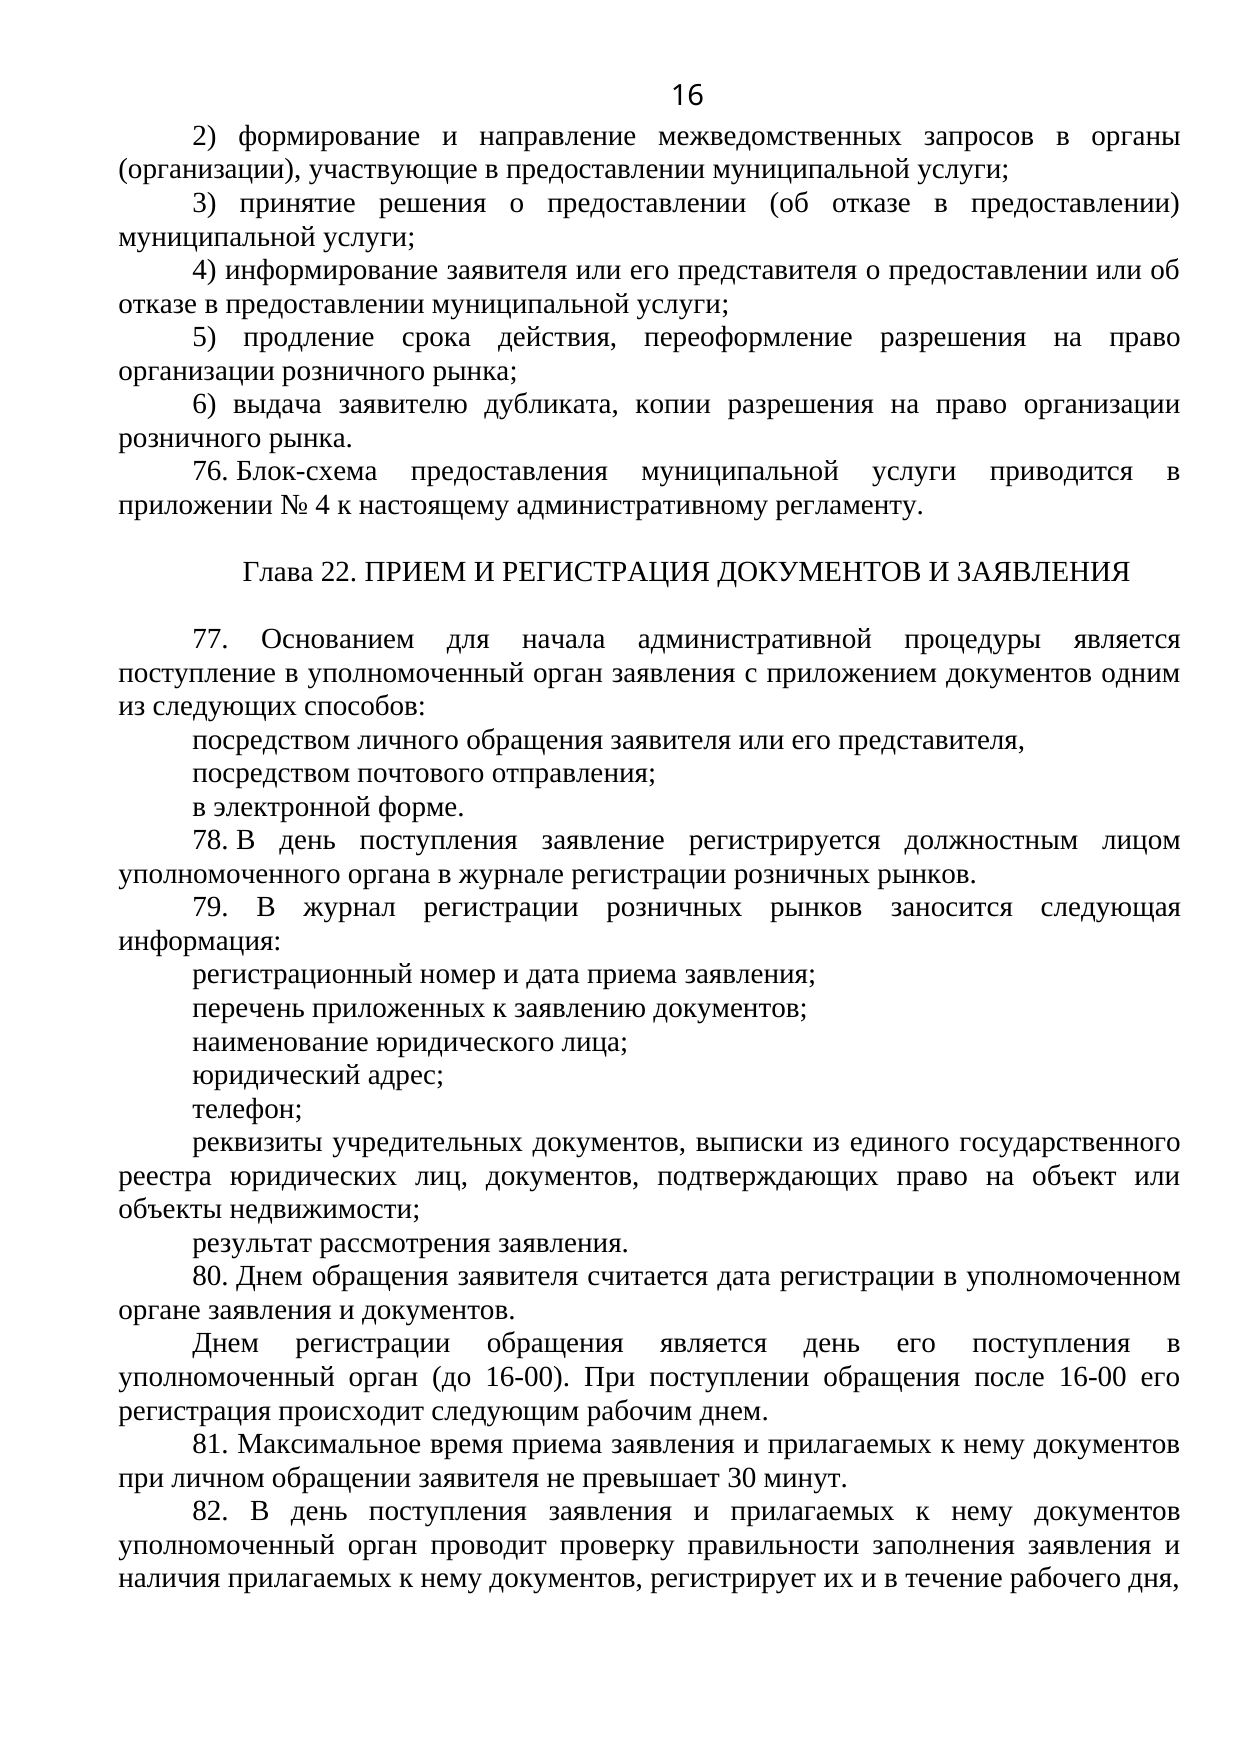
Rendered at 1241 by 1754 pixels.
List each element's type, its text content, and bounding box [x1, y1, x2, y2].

text посредством личного обращения заявителя или его представителя, [118, 722, 1181, 755]
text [118, 1493, 1181, 1594]
text 79. В журнал регистрации розничных рынков заносится следующая информация: [118, 889, 1181, 957]
text 4) информирование заявителя или его представителя о предоставлении или об отказе в предоставлении муниципальной услуги; [118, 252, 1181, 319]
text 78. В день поступления заявление регистрируется должностным лицом уполномоченного органа в журнале регистрации розничных рынков. [118, 822, 1181, 889]
text реквизиты учредительных документов, выписки из единого государственного реестра юридических лиц, документов, подтверждающих право на объект или объекты недвижимости; [118, 1124, 1181, 1225]
text 5) продление срока действия, переоформление разрешения на право организации розничного рынка; [118, 319, 1181, 386]
text 2) формирование и направление межведомственных запросов в органы (организации), участвующие в предоставлении муниципальной услуги; [118, 118, 1181, 185]
text 80. Днем обращения заявителя считается дата регистрации в уполномоченном органе заявления и документов. [118, 1258, 1181, 1326]
text 76. Блок-схема предоставления муниципальной услуги приводится в приложении № 4 к настоящему административному регламенту. [118, 453, 1181, 521]
text перечень приложенных к заявлению документов; [118, 990, 1181, 1024]
text 6) выдача заявителю дубликата, копии разрешения на право организации розничного рынка. [118, 386, 1181, 453]
text Глава 22. ПРИЕМ И РЕГИСТРАЦИЯ ДОКУМЕНТОВ И ЗАЯВЛЕНИЯ [118, 554, 1181, 588]
text телефон; [118, 1091, 1181, 1124]
text наименование юридического лица; [118, 1024, 1181, 1057]
text Днем регистрации обращения является день его поступления в уполномоченный орган (до 16-00). При поступлении обращения после 16-00 его регистрация происходит следующим рабочим днем. [118, 1326, 1181, 1426]
text 3) принятие решения о предоставлении (об отказе в предоставлении) муниципальной услуги; [118, 185, 1181, 252]
text в электронной форме. [118, 789, 1181, 822]
text 77. Основанием для начала административной процедуры является поступление в уполномоченный орган заявления с приложением документов одним из следующих способов: [118, 621, 1181, 722]
text регистрационный номер и дата приема заявления; [118, 957, 1181, 990]
text результат рассмотрения заявления. [118, 1225, 1181, 1258]
text 81. Максимальное время приема заявления и прилагаемых к нему документов при личном обращении заявителя не превышает 30 минут. [118, 1426, 1181, 1493]
text посредством почтового отправления; [118, 755, 1181, 789]
text юридический адрес; [118, 1057, 1181, 1091]
